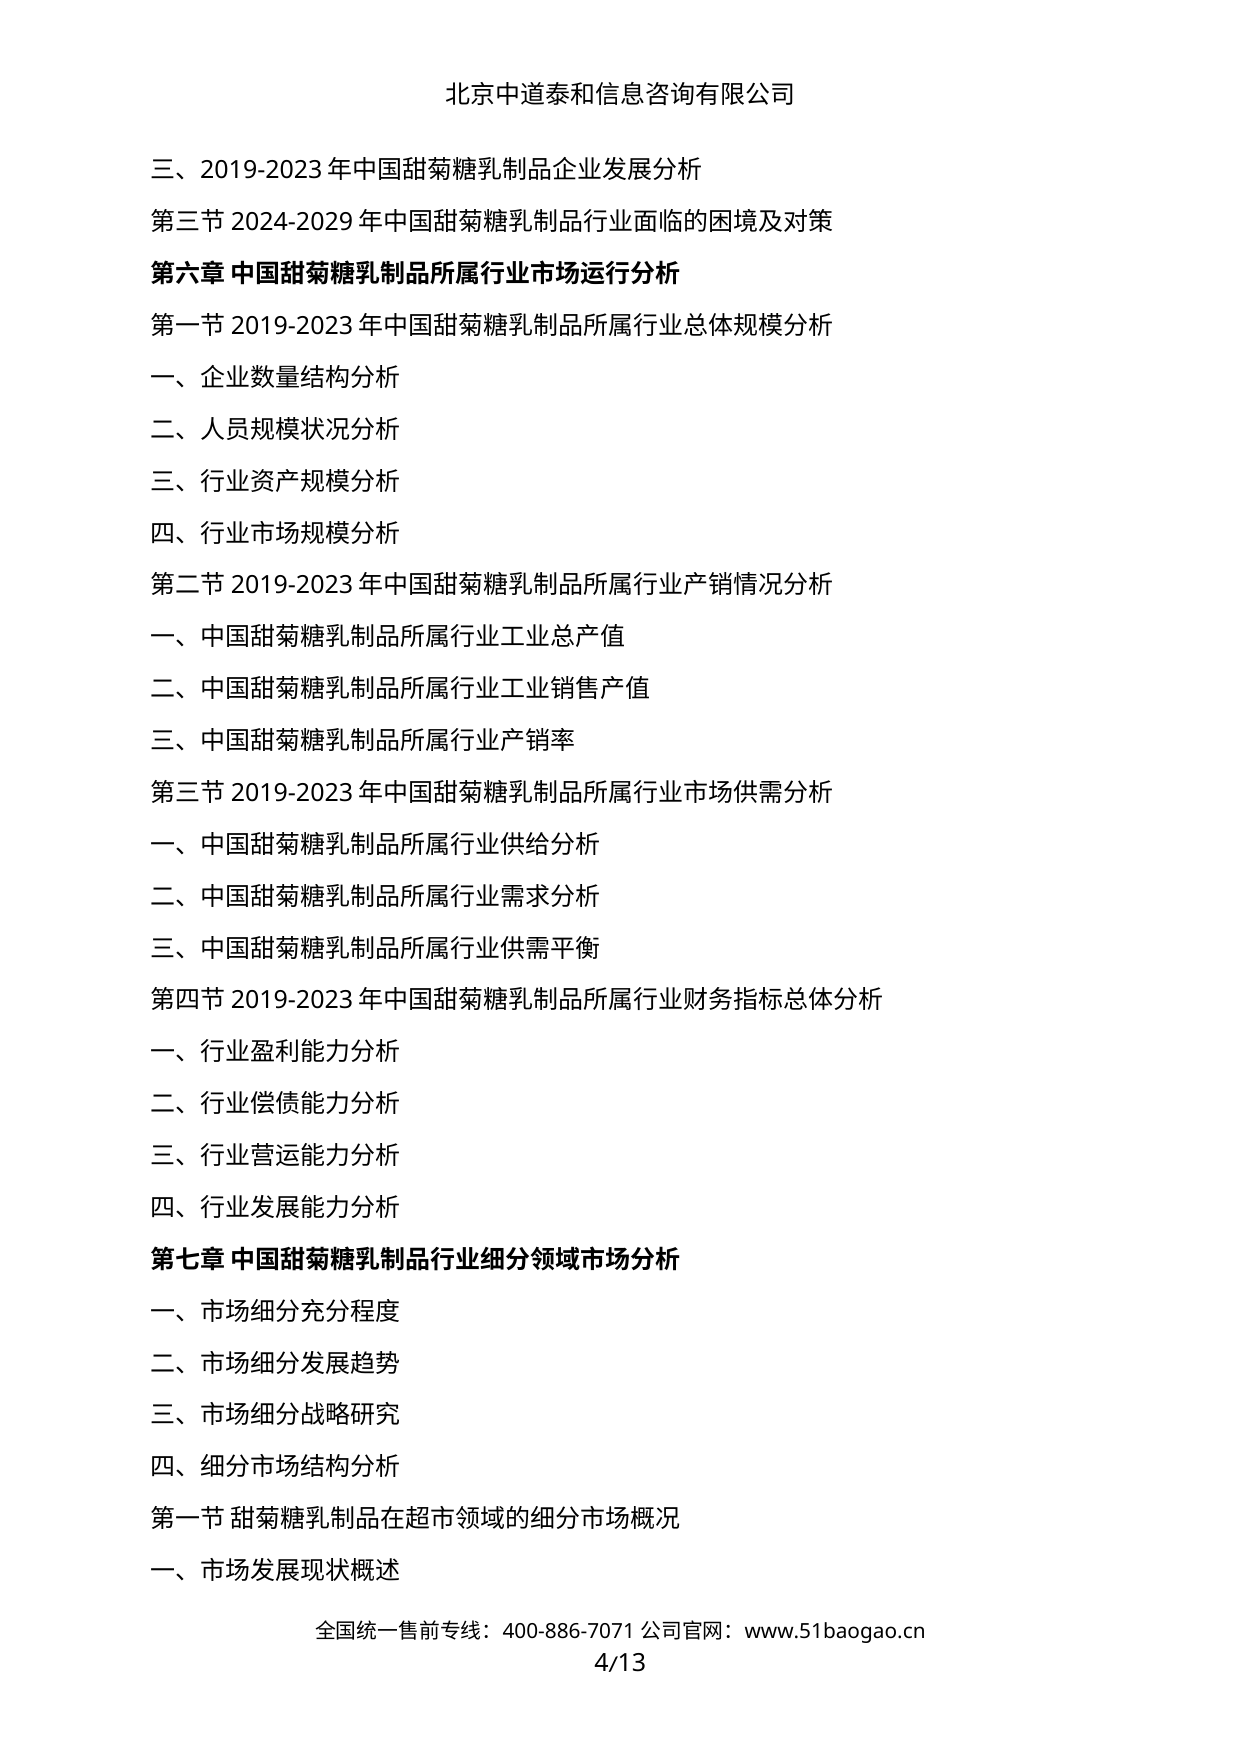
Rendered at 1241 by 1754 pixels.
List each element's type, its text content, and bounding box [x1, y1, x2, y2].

text 二、中国甜菊糖乳制品所属行业需求分析 [150, 876, 1090, 912]
text 一、市场发展现状概述 [150, 1551, 1090, 1587]
text 三、中国甜菊糖乳制品所属行业供需平衡 [150, 928, 1090, 964]
text 第一节 甜菊糖乳制品在超市领域的细分市场概况 [150, 1499, 1090, 1535]
text 二、行业偿债能力分析 [150, 1084, 1090, 1120]
text 三、市场细分战略研究 [150, 1395, 1090, 1431]
text 第一节 2019-2023年中国甜菊糖乳制品所属行业总体规模分析 [150, 306, 1090, 342]
text 一、中国甜菊糖乳制品所属行业工业总产值 [150, 617, 1090, 653]
text 一、企业数量结构分析 [150, 357, 1090, 394]
text 第二节 2019-2023年中国甜菊糖乳制品所属行业产销情况分析 [150, 565, 1090, 601]
text 一、中国甜菊糖乳制品所属行业供给分析 [150, 824, 1090, 861]
text 二、中国甜菊糖乳制品所属行业工业销售产值 [150, 669, 1090, 705]
text 第七章 中国甜菊糖乳制品行业细分领域市场分析 [150, 1239, 1090, 1276]
text 第三节 2019-2023年中国甜菊糖乳制品所属行业市场供需分析 [150, 772, 1090, 809]
text 第四节 2019-2023年中国甜菊糖乳制品所属行业财务指标总体分析 [150, 980, 1090, 1016]
text 一、市场细分充分程度 [150, 1291, 1090, 1327]
text 一、行业盈利能力分析 [150, 1032, 1090, 1068]
text 四、行业市场规模分析 [150, 513, 1090, 549]
text 三、行业资产规模分析 [150, 461, 1090, 497]
text 三、中国甜菊糖乳制品所属行业产销率 [150, 721, 1090, 757]
text 四、细分市场结构分析 [150, 1447, 1090, 1483]
text 三、行业营运能力分析 [150, 1136, 1090, 1172]
text 第六章 中国甜菊糖乳制品所属行业市场运行分析 [150, 254, 1090, 290]
text 三、2019-2023年中国甜菊糖乳制品企业发展分析 [150, 150, 1090, 186]
text 二、市场细分发展趋势 [150, 1343, 1090, 1379]
text 二、人员规模状况分析 [150, 409, 1090, 446]
text 第三节 2024-2029年中国甜菊糖乳制品行业面临的困境及对策 [150, 202, 1090, 238]
text 四、行业发展能力分析 [150, 1187, 1090, 1224]
